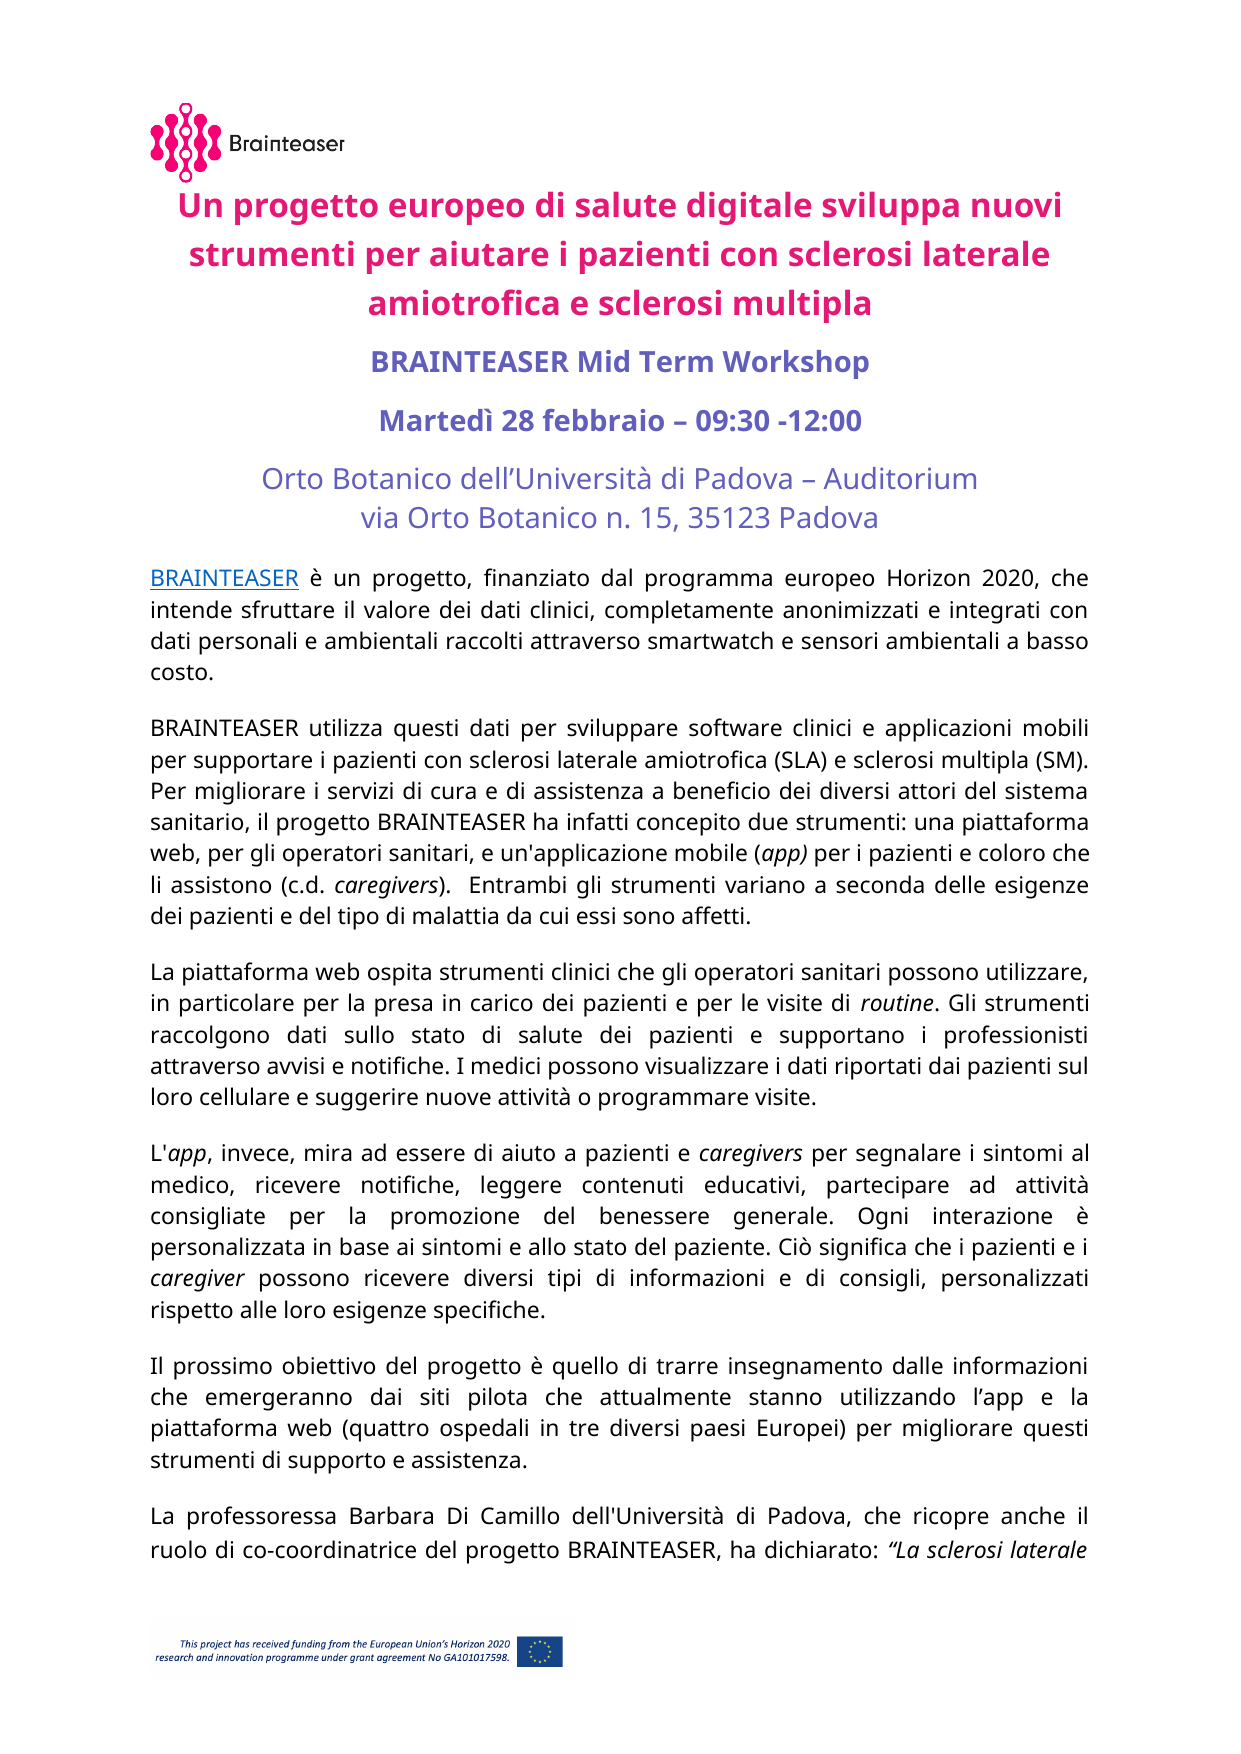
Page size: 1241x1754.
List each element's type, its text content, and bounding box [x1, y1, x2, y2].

text La piattaforma web ospita strumenti clinici che gli operatori sanitari possono utilizzare, in particolare per la presa in carico dei pazienti e per le visite di routine. Gli strumenti raccolgono dati sullo stato di salute dei pazienti e supportano i professionisti attraverso avvisi e notifiche. I medici possono visualizzare i dati riportati dai pazienti sul loro cellulare e suggerire nuove attività o programmare visite. [150, 956, 1090, 1112]
text Il prossimo obiettivo del progetto è quello di trarre insegnamento dalle informazioni che emergeranno dai siti pilota che attualmente stanno utilizzando l’app e la piattaforma web (quattro ospedali in tre diversi paesi Europei) per migliorare questi strumenti di supporto e assistenza. [150, 1350, 1090, 1475]
picture [150, 103, 345, 183]
text Un progetto europeo di salute digitale sviluppa nuovi strumenti per aiutare i pazienti con sclerosi laterale amiotrofica e sclerosi multipla [150, 182, 1090, 326]
text L'app, invece, mira ad essere di aiuto a pazienti e caregivers per segnalare i sintomi al medico, ricevere notifiche, leggere contenuti educativi, partecipare ad attività consigliate per la promozione del benessere generale. Ogni interazione è personalizzata in base ai sintomi e allo stato del paziente. Ciò significa che i pazienti e i caregiver possono ricevere diversi tipi di informazioni e di consigli, personalizzati rispetto alle loro esigenze specifiche. [150, 1137, 1090, 1325]
text BRAINTEASER utilizza questi dati per sviluppare software clinici e applicazioni mobili per supportare i pazienti con sclerosi laterale amiotrofica (SLA) e sclerosi multipla (SM). Per migliorare i servizi di cura e di assistenza a beneficio dei diversi attori del sistema sanitario, il progetto BRAINTEASER ha infatti concepito due strumenti: una piattaforma web, per gli operatori sanitari, e un'applicazione mobile (app) per i pazienti e coloro che li assistono (c.d. caregivers). Entrambi gli strumenti variano a seconda delle esigenze dei pazienti e del tipo di malattia da cui essi sono affetti. [150, 712, 1090, 931]
picture [150, 1618, 577, 1679]
subtitle BRAINTEASER Mid Term Workshop [150, 342, 1090, 381]
text Orto Botanico dell’Università di Padova – Auditorium [150, 458, 1090, 498]
text via Orto Botanico n. 15, 35123 Padova [150, 498, 1090, 537]
text BRAINTEASER è un progetto, finanziato dal programma europeo Horizon 2020, che intende sfruttare il valore dei dati clinici, completamente anonimizzati e integrati con dati personali e ambientali raccolti attraverso smartwatch e sensori ambientali a basso costo. [150, 562, 1090, 687]
subtitle Martedì 28 febbraio – 09:30 -12:00 [150, 400, 1090, 439]
